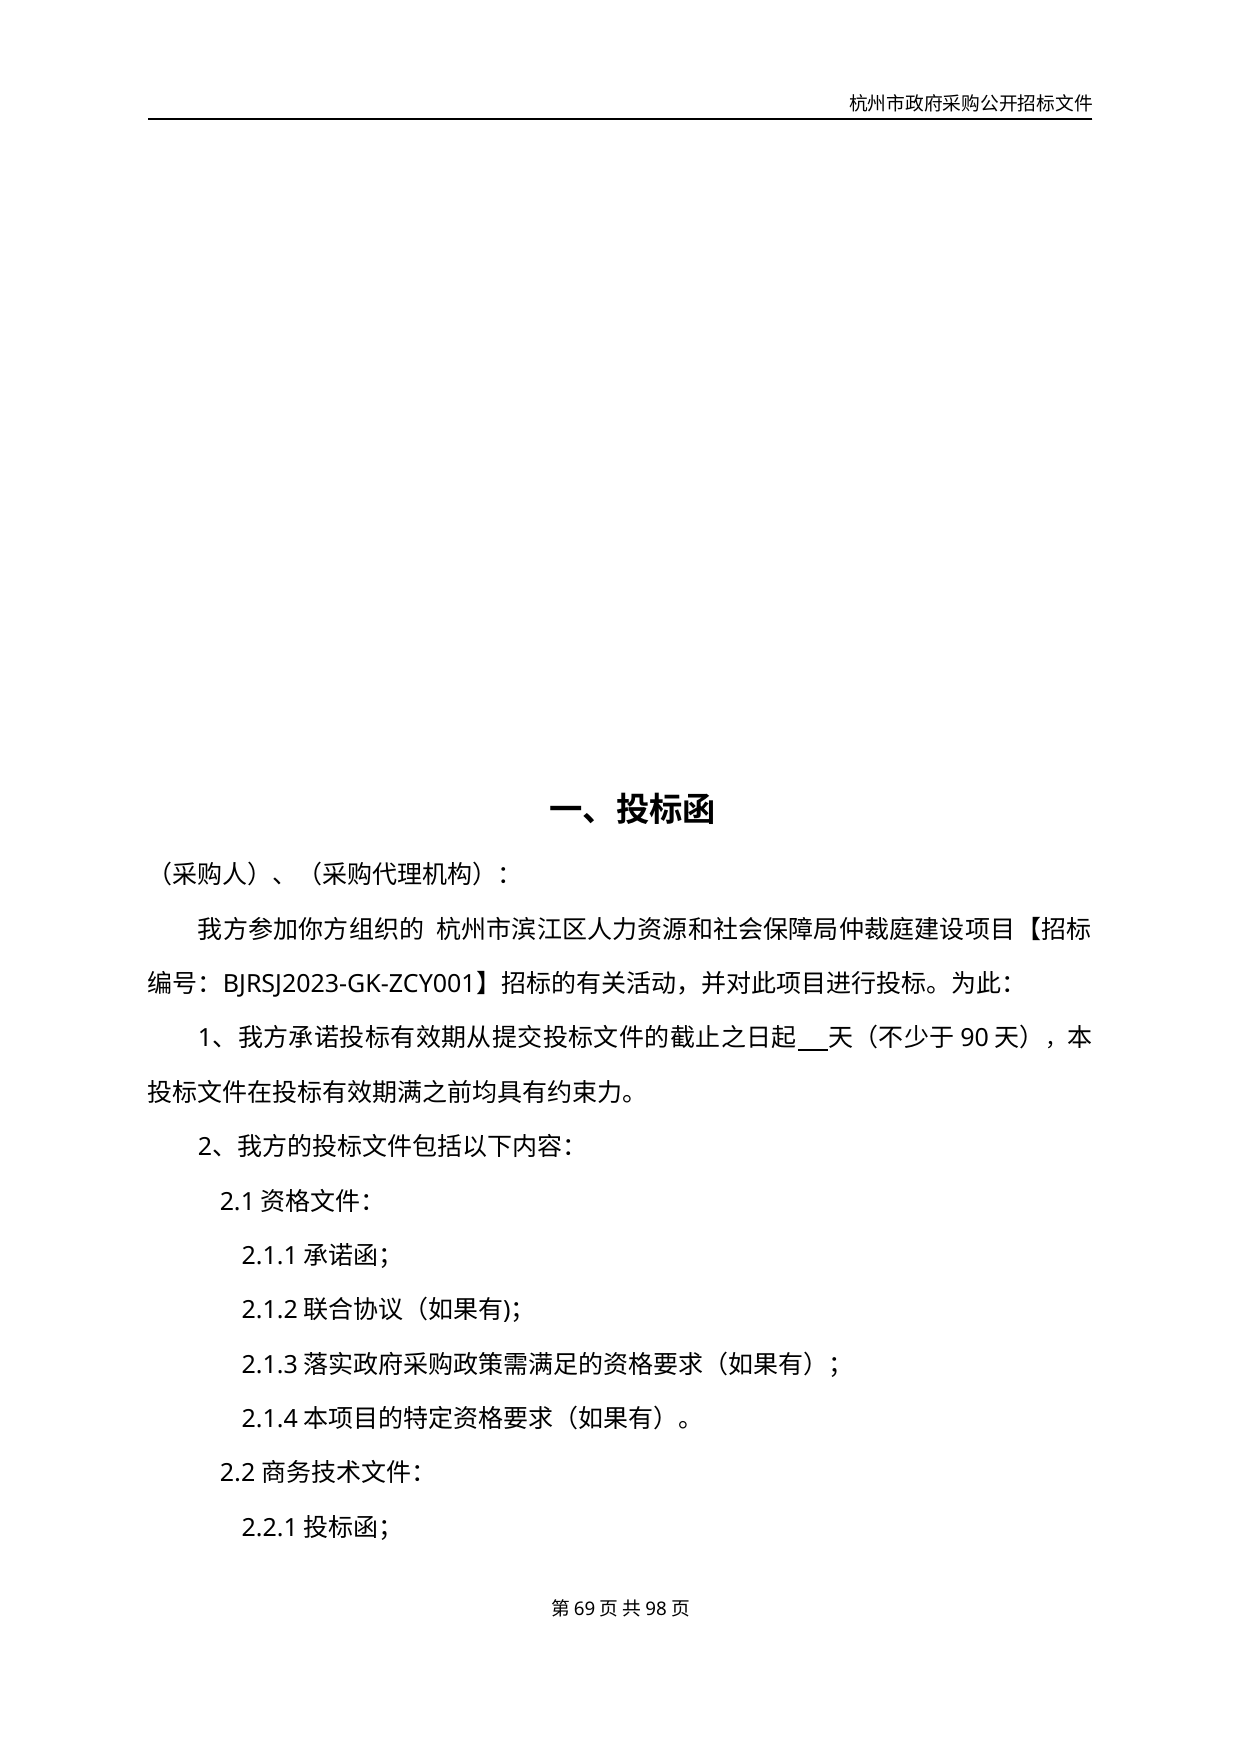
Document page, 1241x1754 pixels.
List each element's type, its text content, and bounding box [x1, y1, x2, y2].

text （采购人）、（采购代理机构）： [148, 855, 1092, 891]
text 2.1资格文件： [169, 1181, 1092, 1217]
text 2、我方的投标文件包括以下内容： [148, 1127, 1092, 1163]
text 2.1.4本项目的特定资格要求（如果有）。 [191, 1398, 1092, 1435]
text 一、投标函 [148, 782, 1092, 831]
text 2.1.2联合协议（如果有)； [191, 1290, 1092, 1326]
text 2.2.1投标函； [191, 1507, 1092, 1543]
text 2.2 商务技术文件： [169, 1453, 1092, 1489]
text 2.1.1承诺函； [191, 1235, 1092, 1272]
text 我方参加你方组织的 杭州市滨江区人力资源和社会保障局仲裁庭建设项目【招标编号：BJRSJ2023-GK-ZCY001】招标的有关活动，并对此项目进行投标。为此： [148, 909, 1092, 1000]
text 1、我方承诺投标有效期从提交投标文件的截止之日起 天（不少于90天），本投标文件在投标有效期满之前均具有约束力。 [148, 1018, 1092, 1108]
text 2.1.3落实政府采购政策需满足的资格要求（如果有）； [191, 1344, 1092, 1380]
